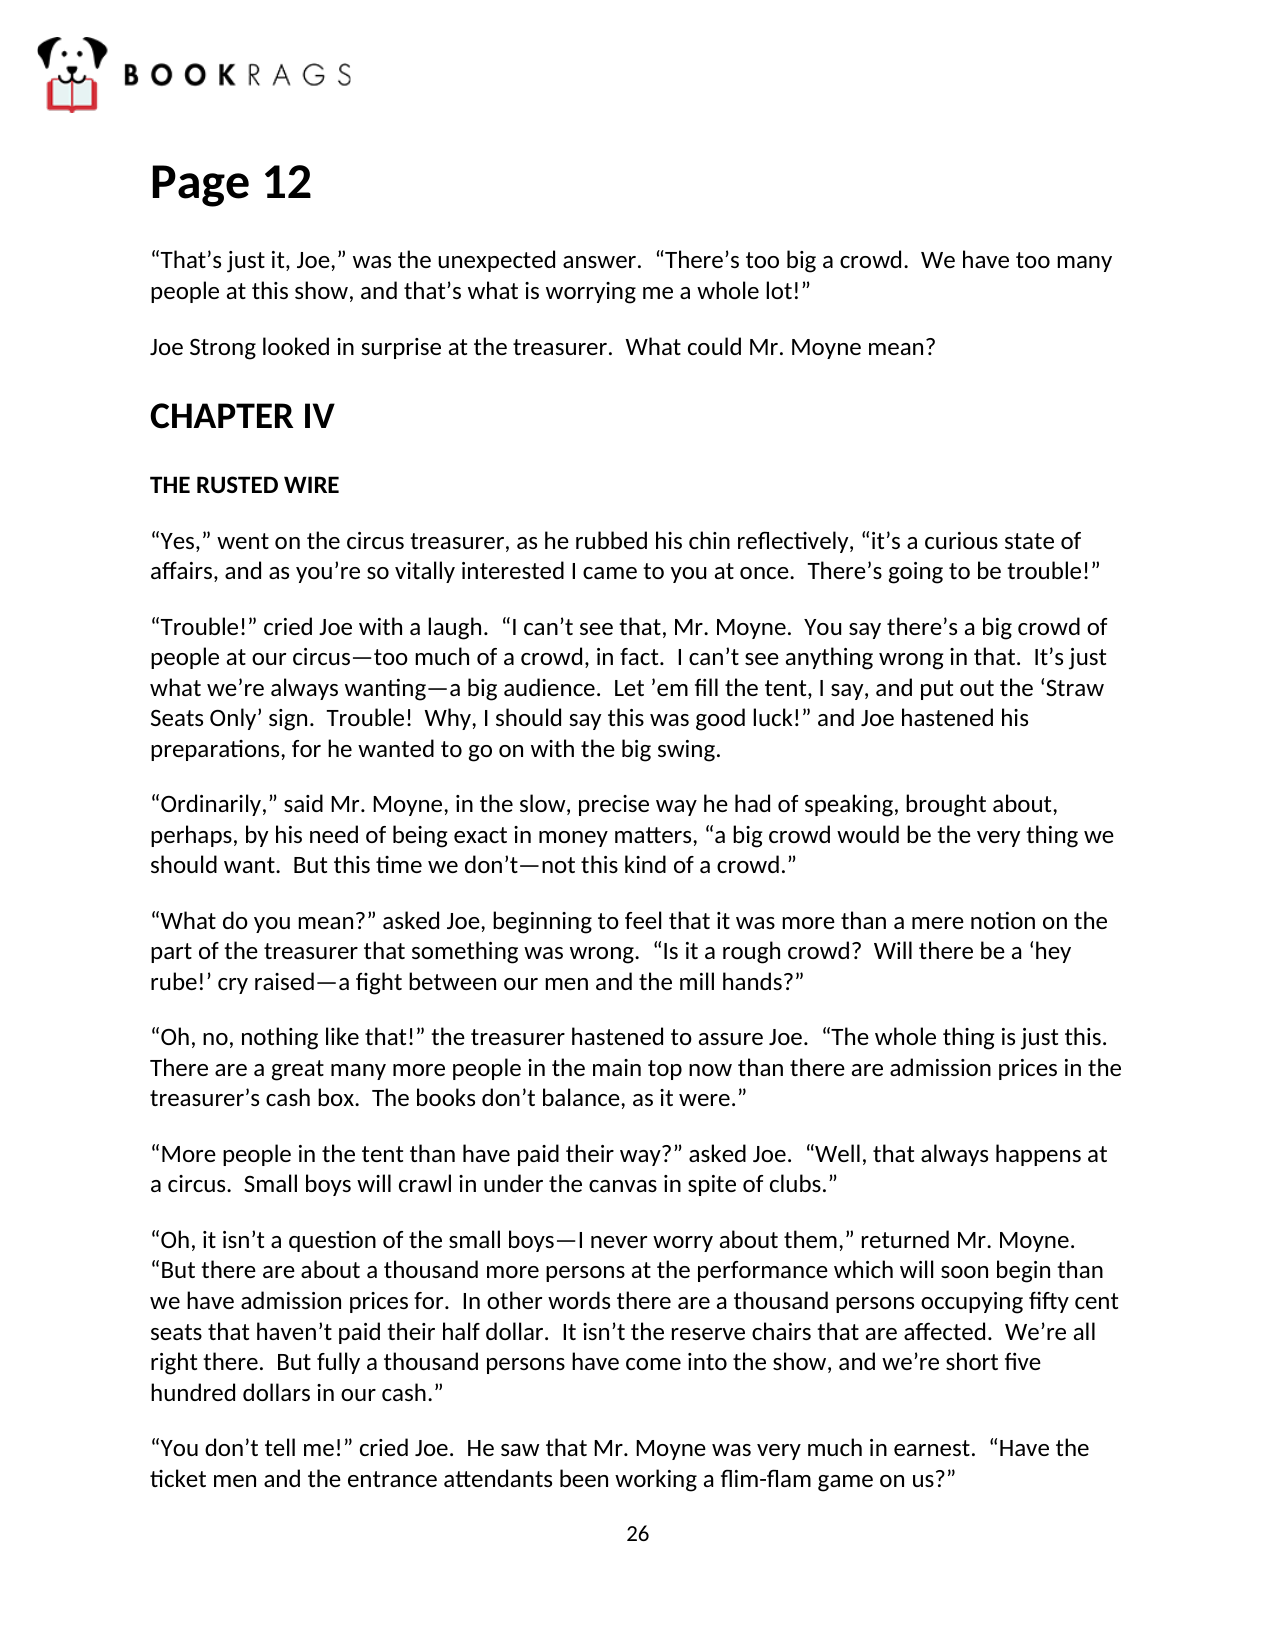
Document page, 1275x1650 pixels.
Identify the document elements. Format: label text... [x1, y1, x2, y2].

text “Yes,” went on the circus treasurer, as he rubbed his chin reflectively, “it’s a curious state of affairs, and as you’re so vitally interested I came to you at once. There’s going to be trouble!” [150, 525, 1125, 586]
text CHAPTER IV [150, 392, 1125, 438]
text “Oh, it isn’t a question of the small boys—­I never worry about them,” returned Mr. Moyne. “But there are about a thousand more persons at the performance which will soon begin than we have admission prices for. In other words there are a thousand persons occupying fifty cent seats that haven’t paid their half dollar. It isn’t the reserve chairs that are affected. We’re all right there. But fully a thousand persons have come into the show, and we’re short five hundred dollars in our cash.” [150, 1224, 1125, 1407]
text THE RUSTED WIRE [150, 469, 1125, 500]
text “Ordinarily,” said Mr. Moyne, in the slow, precise way he had of speaking, brought about, perhaps, by his need of being exact in money matters, “a big crowd would be the very thing we should want. But this time we don’t—­not this kind of a crowd.” [150, 788, 1125, 880]
text “That’s just it, Joe,” was the unexpected answer. “There’s too big a crowd. We have too many people at this show, and that’s what is worrying me a whole lot!” [150, 244, 1125, 306]
text “Trouble!” cried Joe with a laugh. “I can’t see that, Mr. Moyne. You say there’s a big crowd of people at our circus—­too much of a crowd, in fact. I can’t see anything wrong in that. It’s just what we’re always wanting—­a big audience. Let ’em fill the tent, I say, and put out the ‘Straw Seats Only’ sign. Trouble! Why, I should say this was good luck!” and Joe hastened his preparations, for he wanted to go on with the big swing. [150, 611, 1125, 763]
text Page 12 [150, 150, 1125, 211]
picture [37, 37, 351, 113]
text “What do you mean?” asked Joe, beginning to feel that it was more than a mere notion on the part of the treasurer that something was wrong. “Is it a rough crowd? Will there be a ‘hey rube!’ cry raised—­a fight between our men and the mill hands?” [150, 905, 1125, 997]
text “You don’t tell me!” cried Joe. He saw that Mr. Moyne was very much in earnest. “Have the ticket men and the entrance attendants been working a flim-flam game on us?” [150, 1432, 1125, 1493]
text “Oh, no, nothing like that!” the treasurer hastened to assure Joe. “The whole thing is just this. There are a great many more people in the main top now than there are admission prices in the treasurer’s cash box. The books don’t balance, as it were.” [150, 1022, 1125, 1113]
text Joe Strong looked in surprise at the treasurer. What could Mr. Moyne mean? [150, 331, 1125, 361]
text “More people in the tent than have paid their way?” asked Joe. “Well, that always happens at a circus. Small boys will crawl in under the canvas in spite of clubs.” [150, 1138, 1125, 1199]
